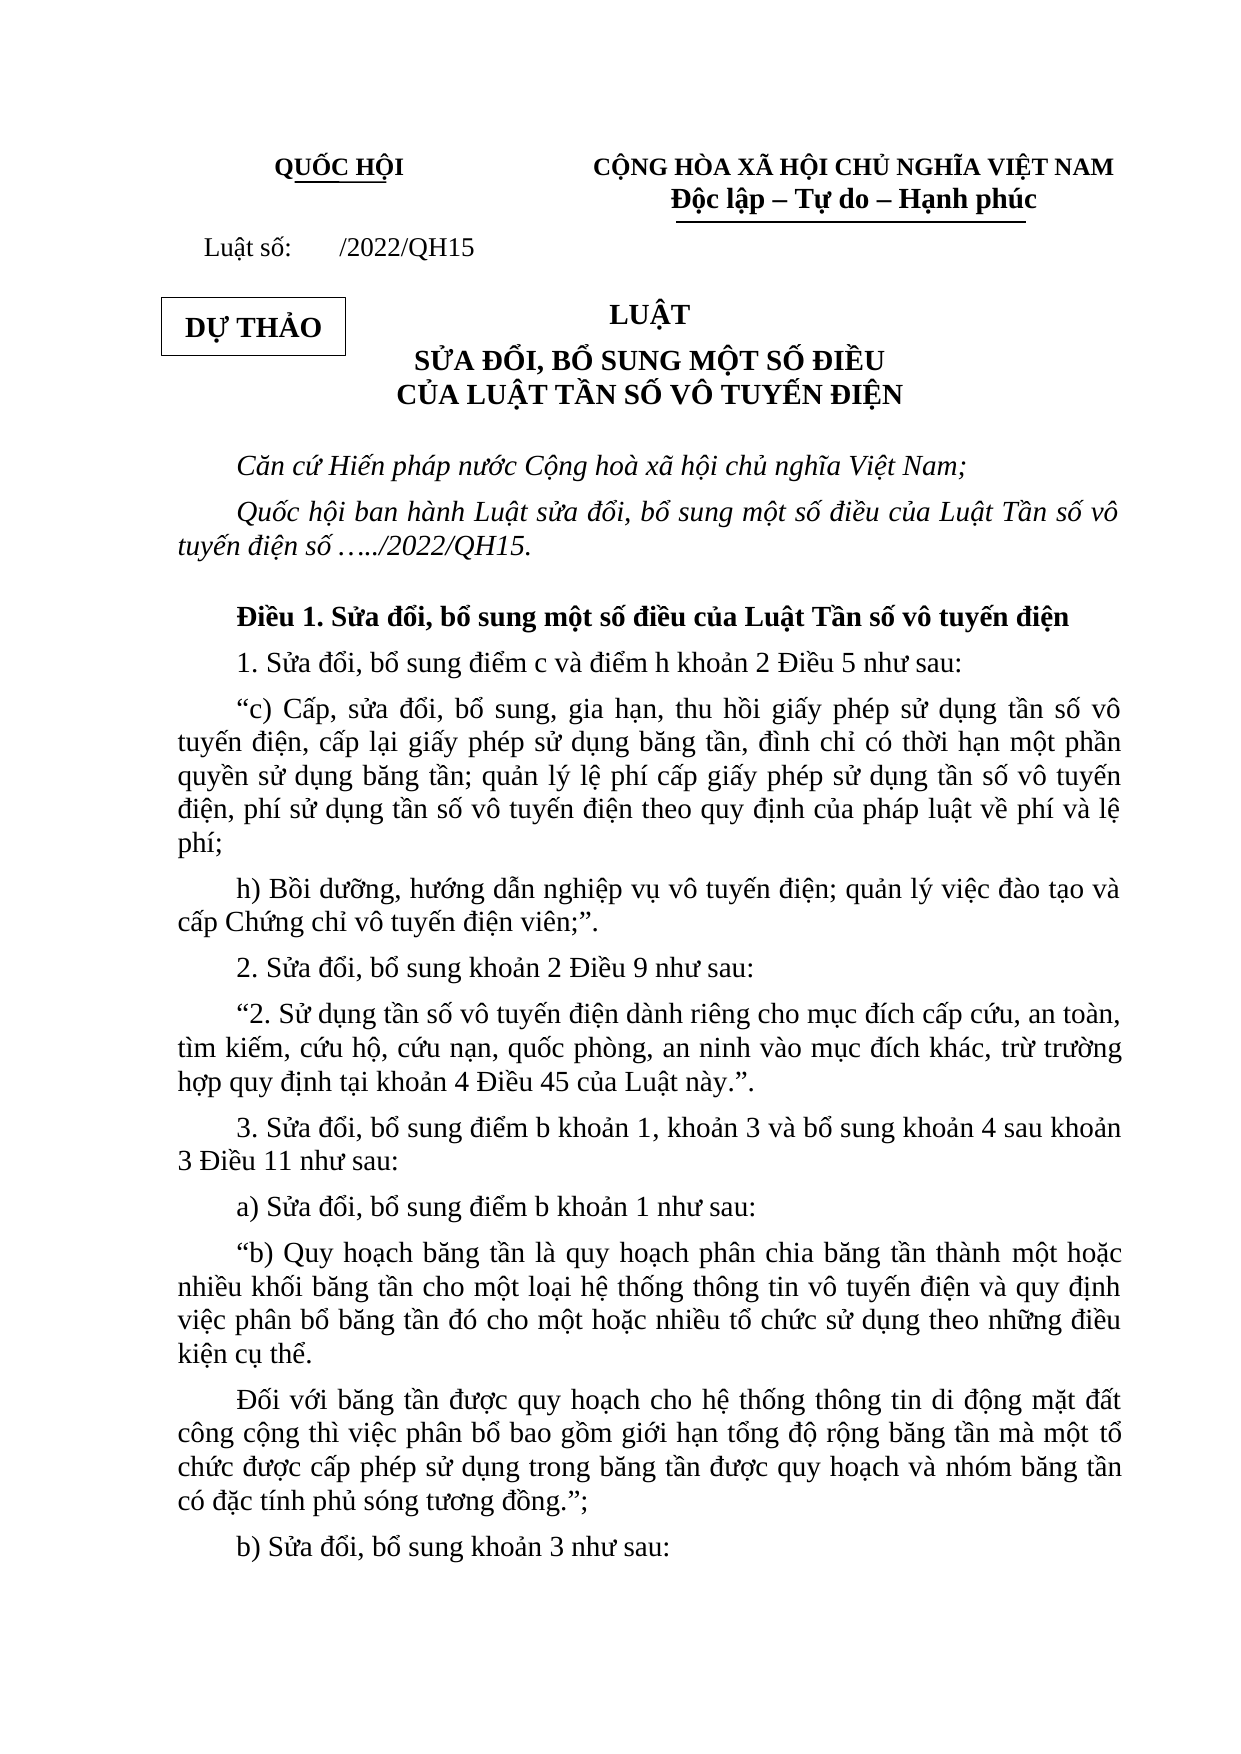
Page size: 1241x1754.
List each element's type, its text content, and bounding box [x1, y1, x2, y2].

text CỦA LUẬT TẦN SỐ VÔ TUYẾN ĐIỆN [177, 377, 1122, 411]
text “b) Quy hoạch băng tần là quy hoạch phân chia băng tần thành một hoặc nhiều khối băng tần cho một loại hệ thống thông tin vô tuyến điện và quy định việc phân bổ băng tần đó cho một hoặc nhiều tổ chức sử dụng theo những điều kiện cụ thể. [177, 1235, 1122, 1369]
table_header QUỐC HỘI Luật số: /2022/QH15 [177, 142, 501, 285]
text “2. Sử dụng tần số vô tuyến điện dành riêng cho mục đích cấp cứu, an toàn, tìm kiếm, cứu hộ, cứu nạn, quốc phòng, an ninh vào mục đích khác, trừ trường hợp quy định tại khoản 4 Điều 45 của Luật này.”. [177, 997, 1122, 1097]
text LUẬT [346, 297, 1122, 331]
text Điều 1. Sửa đổi, bổ sung một số điều của Luật Tần số vô tuyến điện [177, 599, 1122, 632]
text SỬA ĐỔI, BỔ SUNG MỘT SỐ ĐIỀU [177, 343, 1122, 377]
text b) Sửa đổi, bổ sung khoản 3 như sau: [177, 1529, 1122, 1562]
text a) Sửa đổi, bổ sung điểm b khoản 1 như sau: [177, 1189, 1122, 1223]
table_header CỘNG HÒA XÃ HỘI CHỦ NGHĨA VIỆT NAM Độc lập – Tự do – Hạnh phúc [501, 142, 1206, 285]
text Quốc hội ban hành Luật sửa đổi, bổ sung một số điều của Luật Tần số vô tuyến điện số …../2022/QH15. [177, 494, 1122, 561]
list Sửa đổi, bổ sung điểm c và điểm h khoản 2 Điều 5 như sau: [177, 645, 1122, 678]
text h) Bồi dưỡng, hướng dẫn nghiệp vụ vô tuyến điện; quản lý việc đào tạo và cấp Chứng chỉ vô tuyến điện viên;”. [177, 871, 1122, 938]
text “c) Cấp, sửa đổi, bổ sung, gia hạn, thu hồi giấy phép sử dụng tần số vô tuyến điện, cấp lại giấy phép sử dụng băng tần, đình chỉ có thời hạn một phần quyền sử dụng băng tần; quản lý lệ phí cấp giấy phép sử dụng tần số vô tuyến điện, phí sử dụng tần số vô tuyến điện theo quy định của pháp luật về phí và lệ phí; [177, 691, 1122, 858]
list Sửa đổi, bổ sung khoản 2 Điều 9 như sau: [177, 951, 1122, 984]
text Đối với băng tần được quy hoạch cho hệ thống thông tin di động mặt đất công cộng thì việc phân bổ bao gồm giới hạn tổng độ rộng băng tần mà một tổ chức được cấp phép sử dụng trong băng tần được quy hoạch và nhóm băng tần có đặc tính phủ sóng tương đồng.”; [177, 1382, 1122, 1516]
text Căn cứ Hiến pháp nước Cộng hoà xã hội chủ nghĩa Việt Nam; [177, 448, 1122, 482]
list Sửa đổi, bổ sung điểm b khoản 1, khoản 3 và bổ sung khoản 4 sau khoản 3 Điều 11 như sau: [177, 1110, 1122, 1177]
